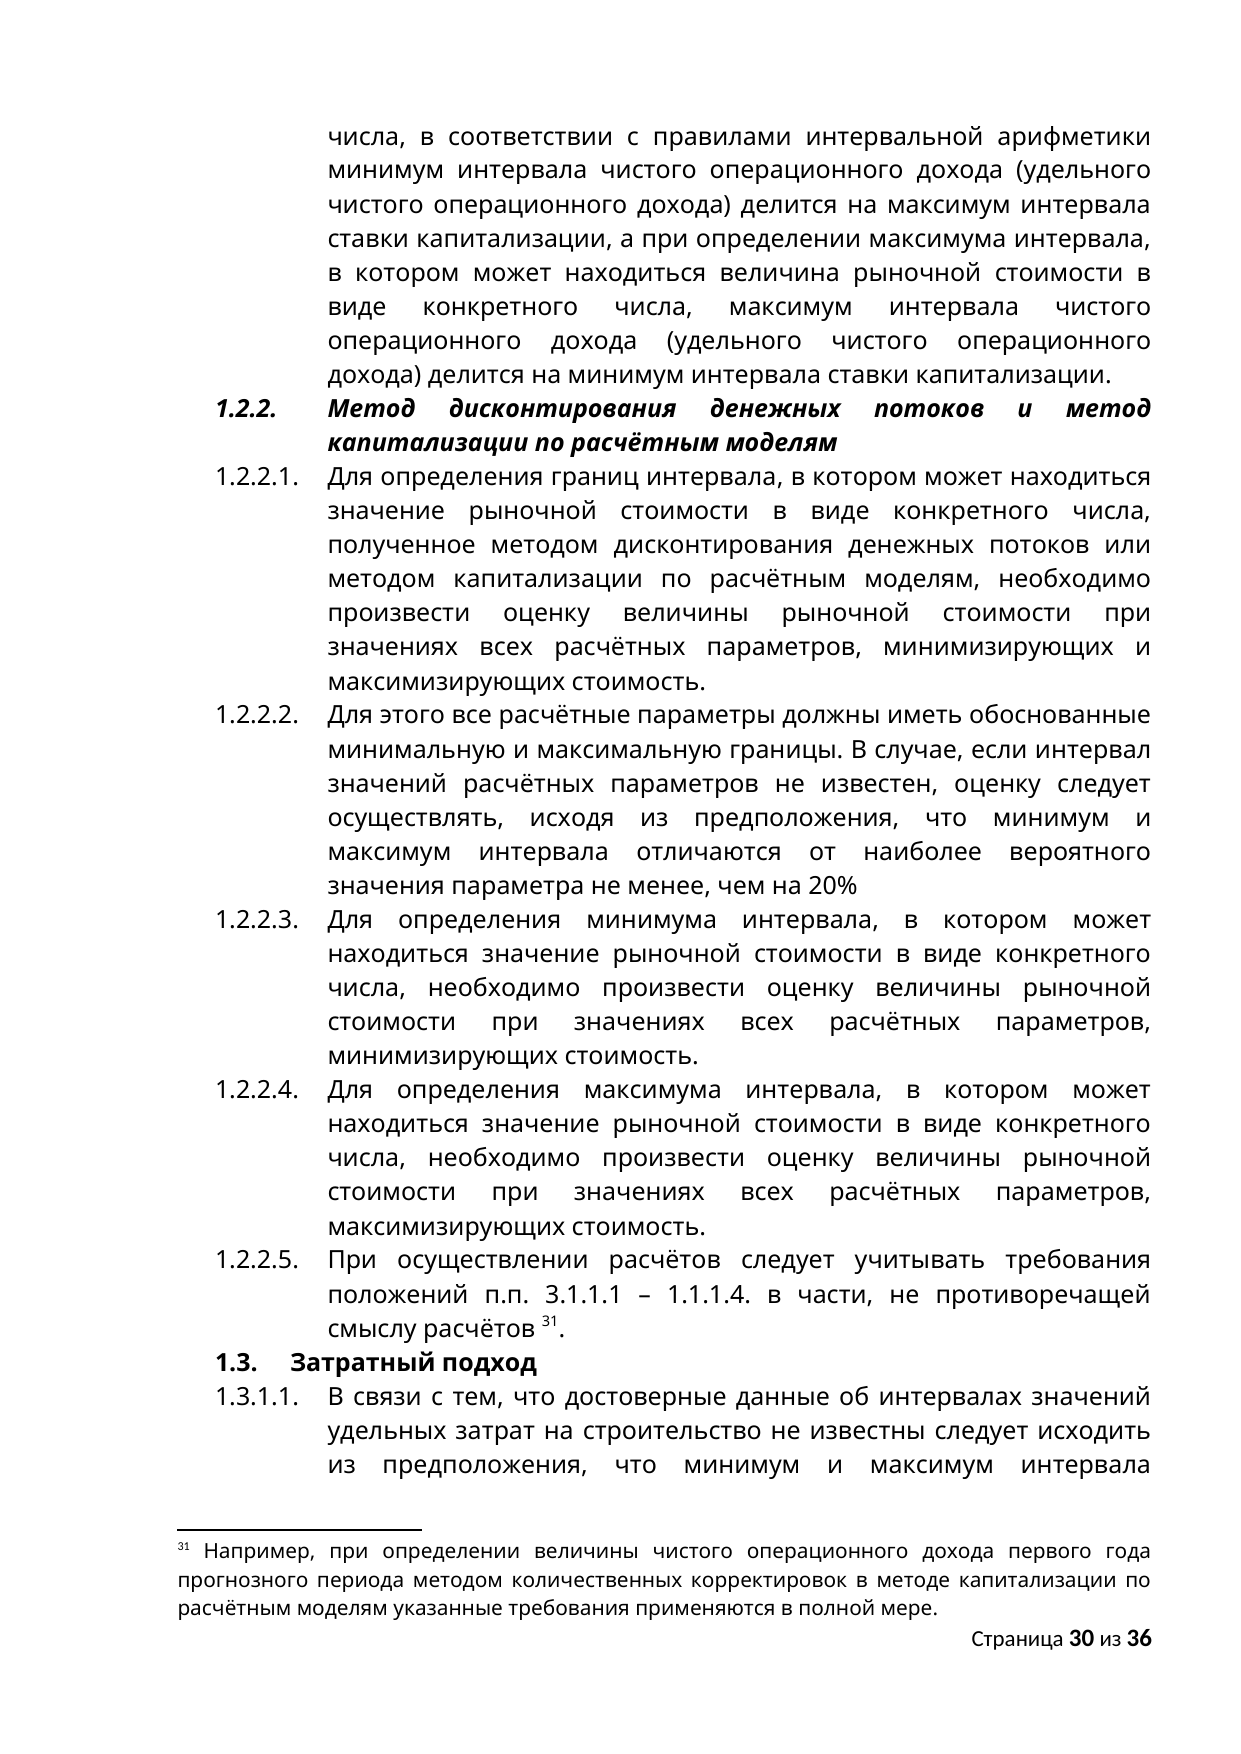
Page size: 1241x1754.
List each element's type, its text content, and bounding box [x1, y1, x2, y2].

list Для определения минимума интервала, в котором может находиться значение рыночной стоимости в виде конкретного числа, необходимо произвести оценку величины рыночной стоимости при значениях всех расчётных параметров, минимизирующих стоимость. [215, 902, 1152, 1072]
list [215, 118, 1152, 391]
list Для определения максимума интервала, в котором может находиться значение рыночной стоимости в виде конкретного числа, необходимо произвести оценку величины рыночной стоимости при значениях всех расчётных параметров, максимизирующих стоимость. [215, 1072, 1152, 1242]
list Для этого все расчётные параметры должны иметь обоснованные минимальную и максимальную границы. В случае, если интервал значений расчётных параметров не известен, оценку следует осуществлять, исходя из предположения, что минимум и максимум интервала отличаются от наиболее вероятного значения параметра не менее, чем на 20% [215, 697, 1152, 902]
list Для определения границ интервала, в котором может находиться значение рыночной стоимости в виде конкретного числа, полученное методом дисконтирования денежных потоков или методом капитализации по расчётным моделям, необходимо произвести оценку величины рыночной стоимости при значениях всех расчётных параметров, минимизирующих и максимизирующих стоимость. [215, 459, 1152, 697]
list Затратный подход [215, 1344, 1152, 1378]
list Метод дисконтирования денежных потоков и метод капитализации по расчётным моделям [215, 391, 1152, 459]
list При осуществлении расчётов следует учитывать требования положений п.п. 3.1.1.1 – 1.1.1.4. в части, не противоречащей смыслу расчётов . [215, 1242, 1152, 1344]
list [215, 1378, 1152, 1481]
